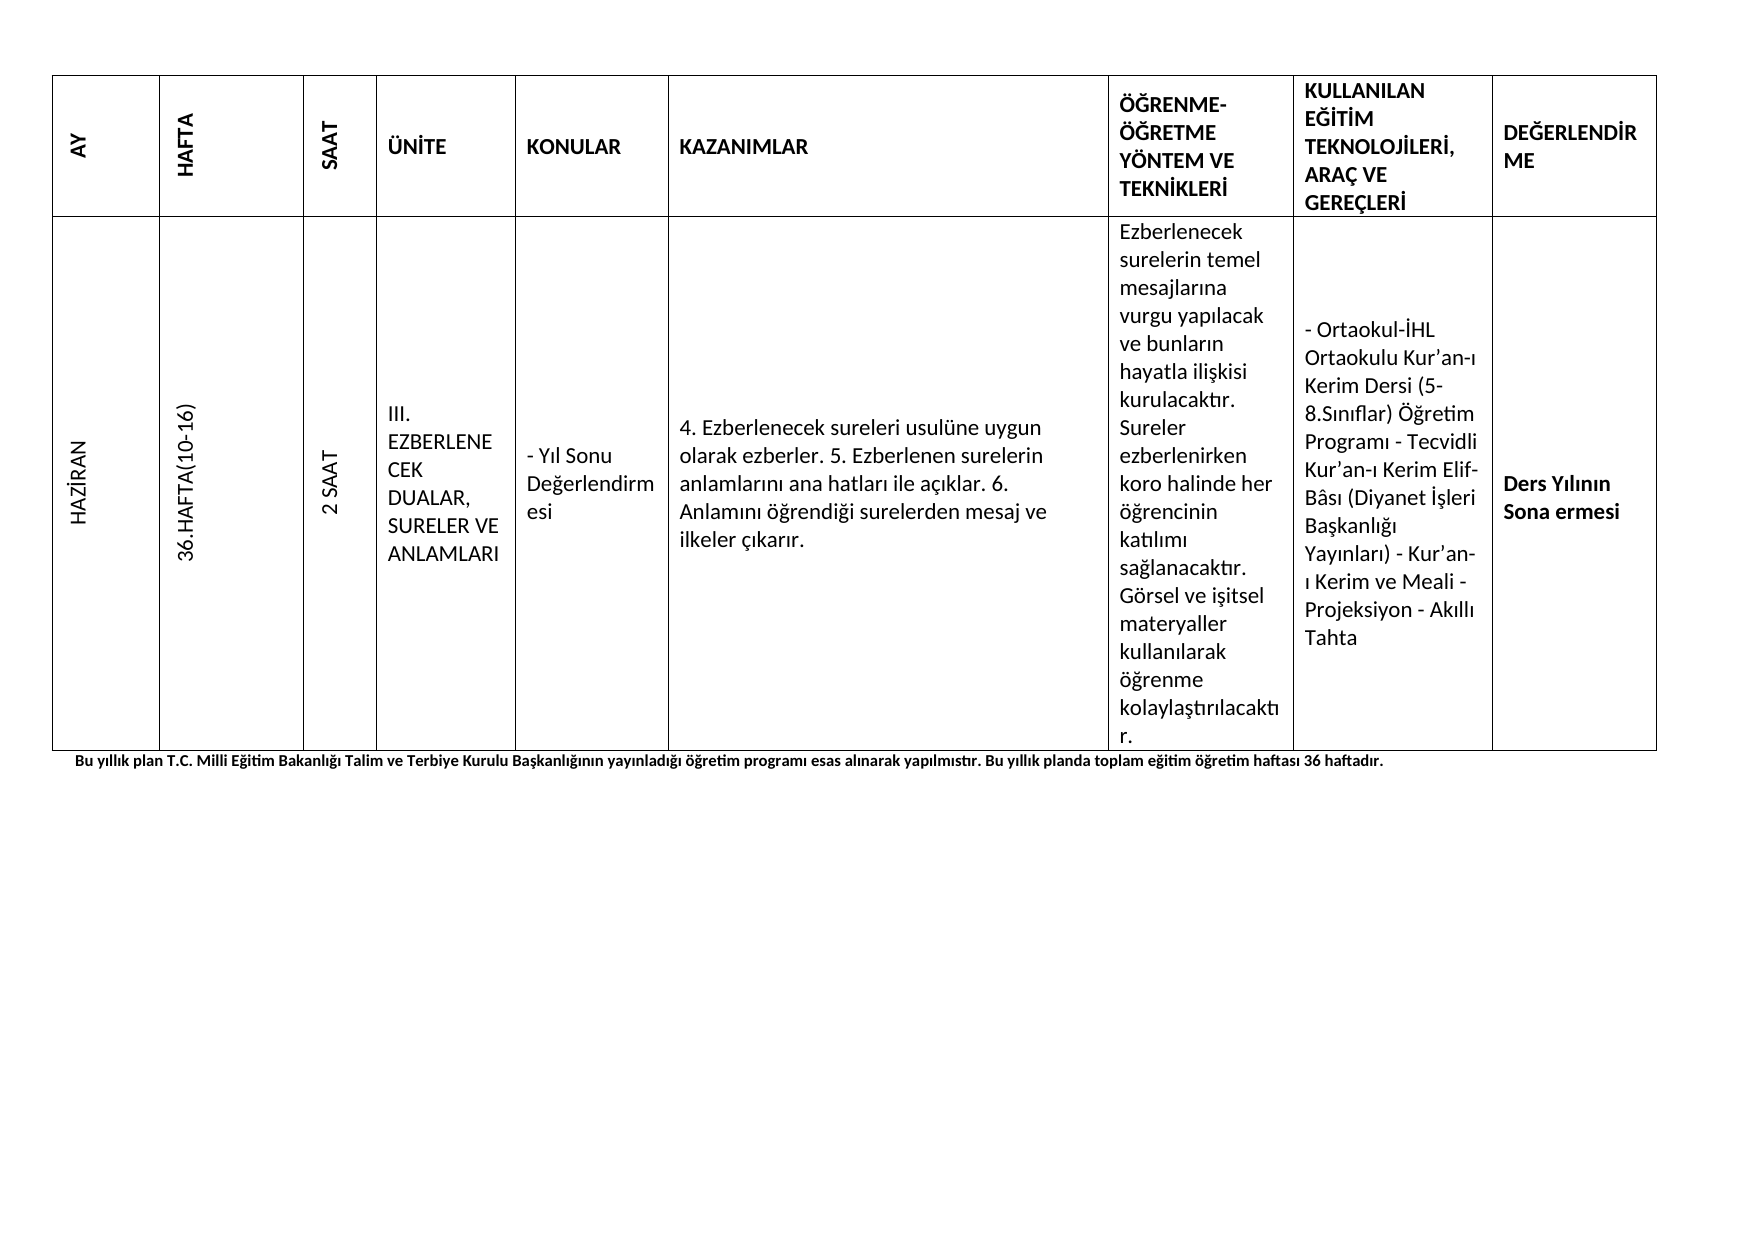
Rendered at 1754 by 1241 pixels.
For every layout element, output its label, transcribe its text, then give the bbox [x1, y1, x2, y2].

table_cell 4. Ezberlenecek sureleri usulüne uygun olarak ezberler. 5. Ezberlenen surelerin anlamlarını ana hatları ile açıklar. 6. Anlamını öğrendiği surelerden mesaj ve ilkeler çıkarır. [669, 217, 1108, 749]
table_cell Ders Yılının Sona ermesi [1493, 217, 1656, 749]
table_header DEĞERLENDİRME [1493, 76, 1656, 216]
table_cell - Ortaokul-İHL Ortaokulu Kur’an-ı Kerim Dersi (5-8.Sınıflar) Öğretim Programı - Tecvidli Kur’an-ı Kerim Elif-Bâsı (Diyanet İşleri Başkanlığı Yayınları) - Kur’an-ı Kerim ve Meali - Projeksiyon - Akıllı Tahta [1294, 217, 1492, 749]
table_cell 36.HAFTA(10-16) [160, 217, 303, 749]
table_cell 2 SAAT [304, 217, 376, 749]
table_header ÖĞRENME-ÖĞRETME YÖNTEM VE TEKNİKLERİ [1109, 76, 1293, 216]
text Bu yıllık plan T.C. Milli Eğitim Bakanlığı Talim ve Terbiye Kurulu Başkanlığının yayınladığı öğretim programı esas alınarak yapılmıstır. Bu yıllık planda toplam eğitim öğretim haftası 36 haftadır. [75, 751, 1679, 771]
table_cell HAZİRAN [53, 217, 159, 749]
table_header KAZANIMLAR [669, 76, 1108, 216]
table_header ÜNİTE [377, 76, 515, 216]
table_header KONULAR [516, 76, 668, 216]
table_header KULLANILAN EĞİTİM TEKNOLOJİLERİ, ARAÇ VE GEREÇLERİ [1294, 76, 1492, 216]
table_cell - Yıl Sonu Değerlendirmesi [516, 217, 668, 749]
table_cell Ezberlenecek surelerin temel mesajlarına vurgu yapılacak ve bunların hayatla ilişkisi kurulacaktır. Sureler ezberlenirken koro halinde her öğrencinin katılımı sağlanacaktır. Görsel ve işitsel materyaller kullanılarak öğrenme kolaylaştırılacaktır. [1109, 217, 1293, 749]
table_header AY [53, 76, 159, 216]
table_header HAFTA [160, 76, 303, 216]
table_header SAAT [304, 76, 376, 216]
table_cell III. EZBERLENECEK DUALAR, SURELER VE ANLAMLARI [377, 217, 515, 749]
